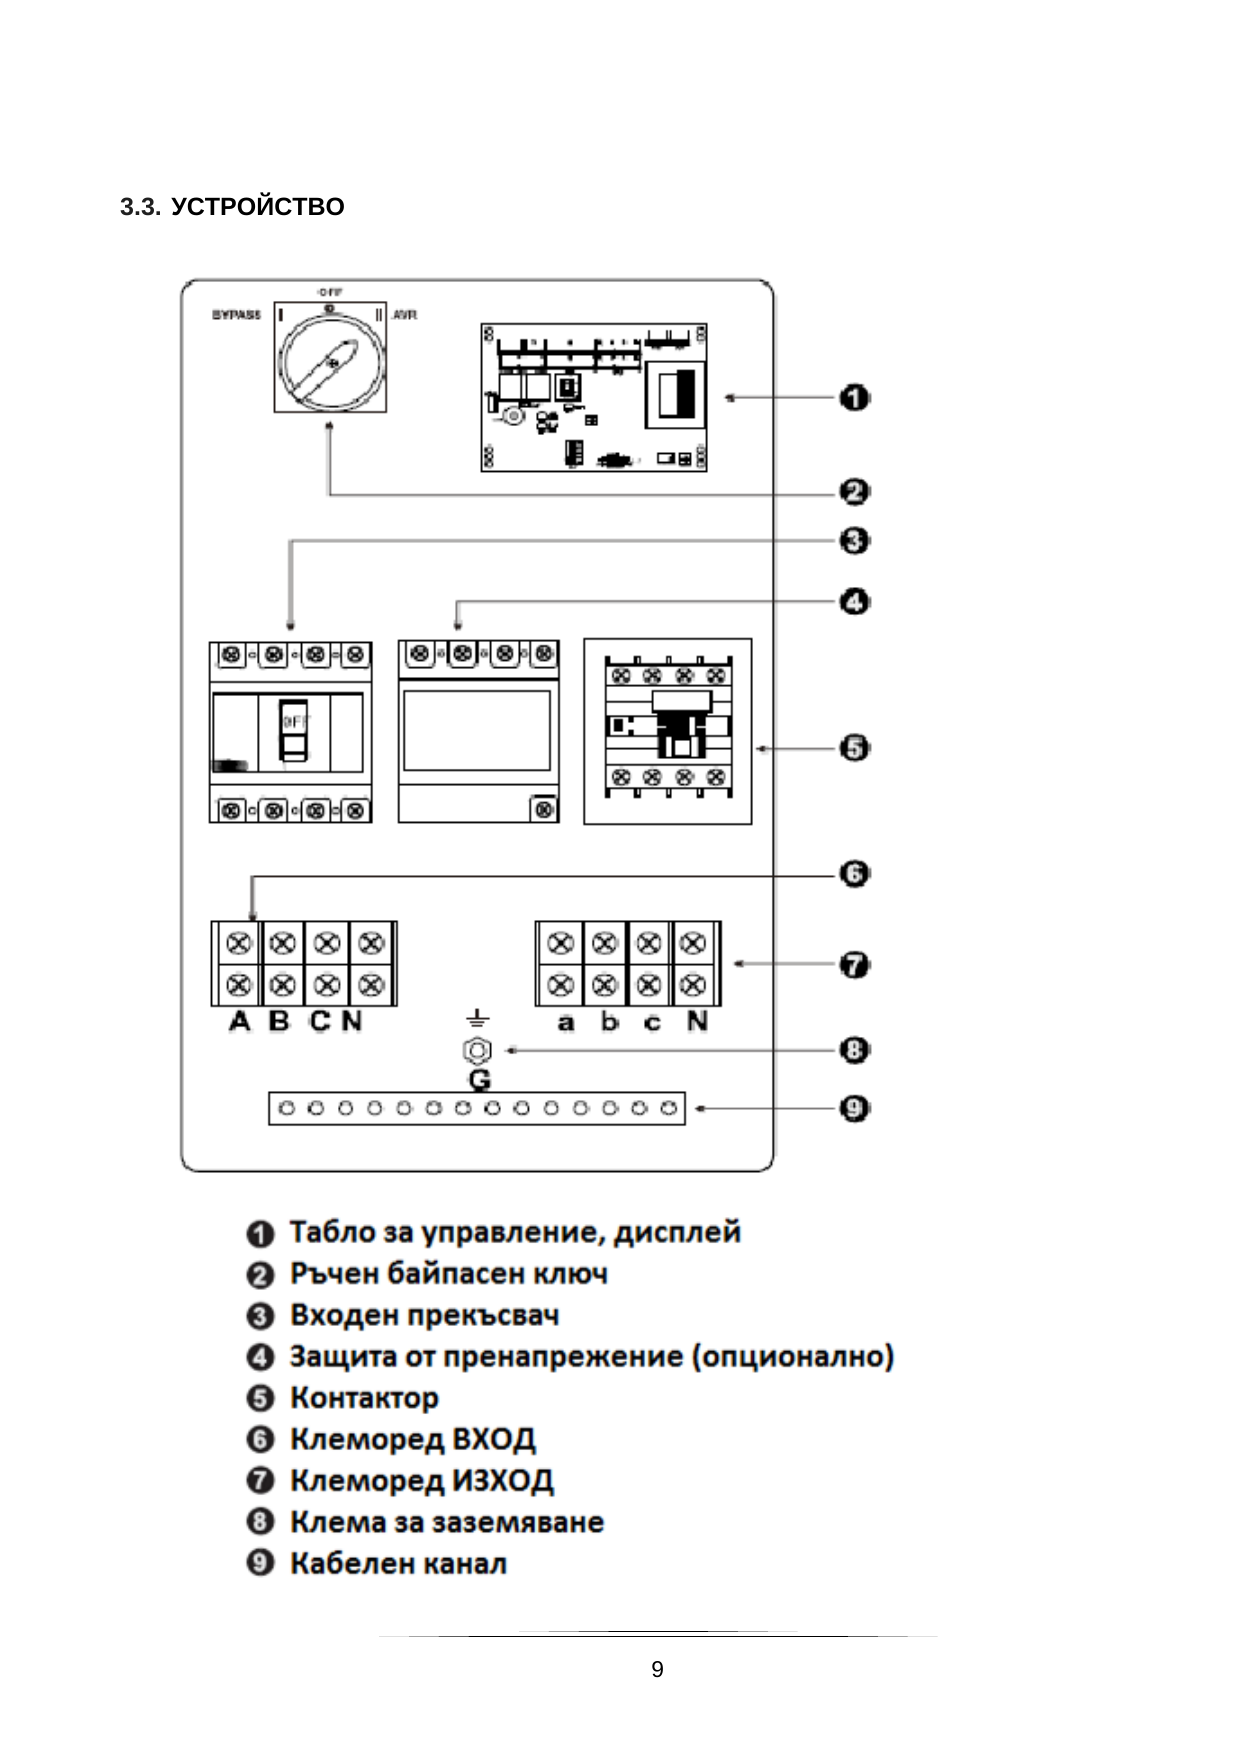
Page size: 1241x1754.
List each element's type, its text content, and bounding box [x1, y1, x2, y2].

list УСТРОЙСТВО [120, 192, 1240, 220]
picture [157, 255, 951, 1603]
